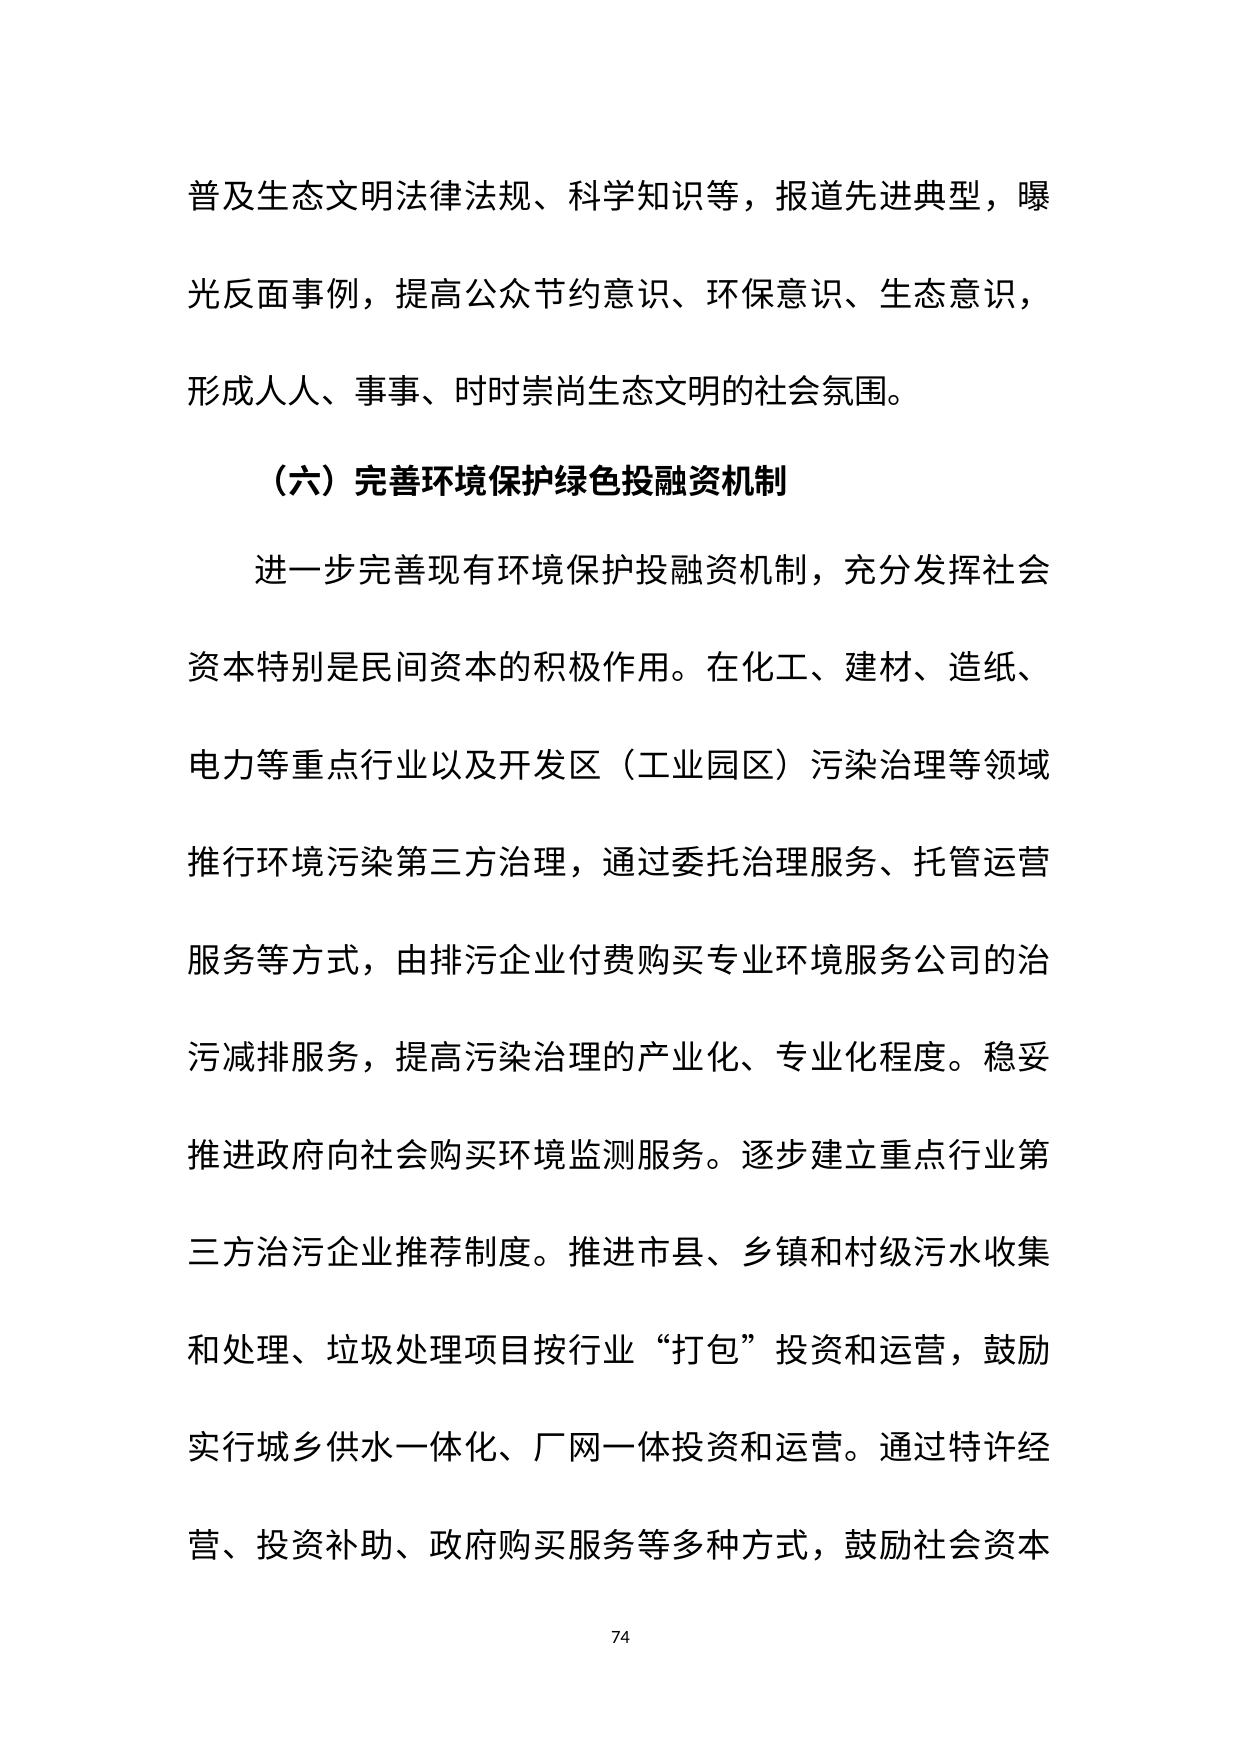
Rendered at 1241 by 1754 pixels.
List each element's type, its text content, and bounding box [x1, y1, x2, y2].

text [187, 162, 1053, 422]
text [187, 535, 1053, 1575]
text （六）完善环境保护绿色投融资机制 [187, 446, 1053, 511]
